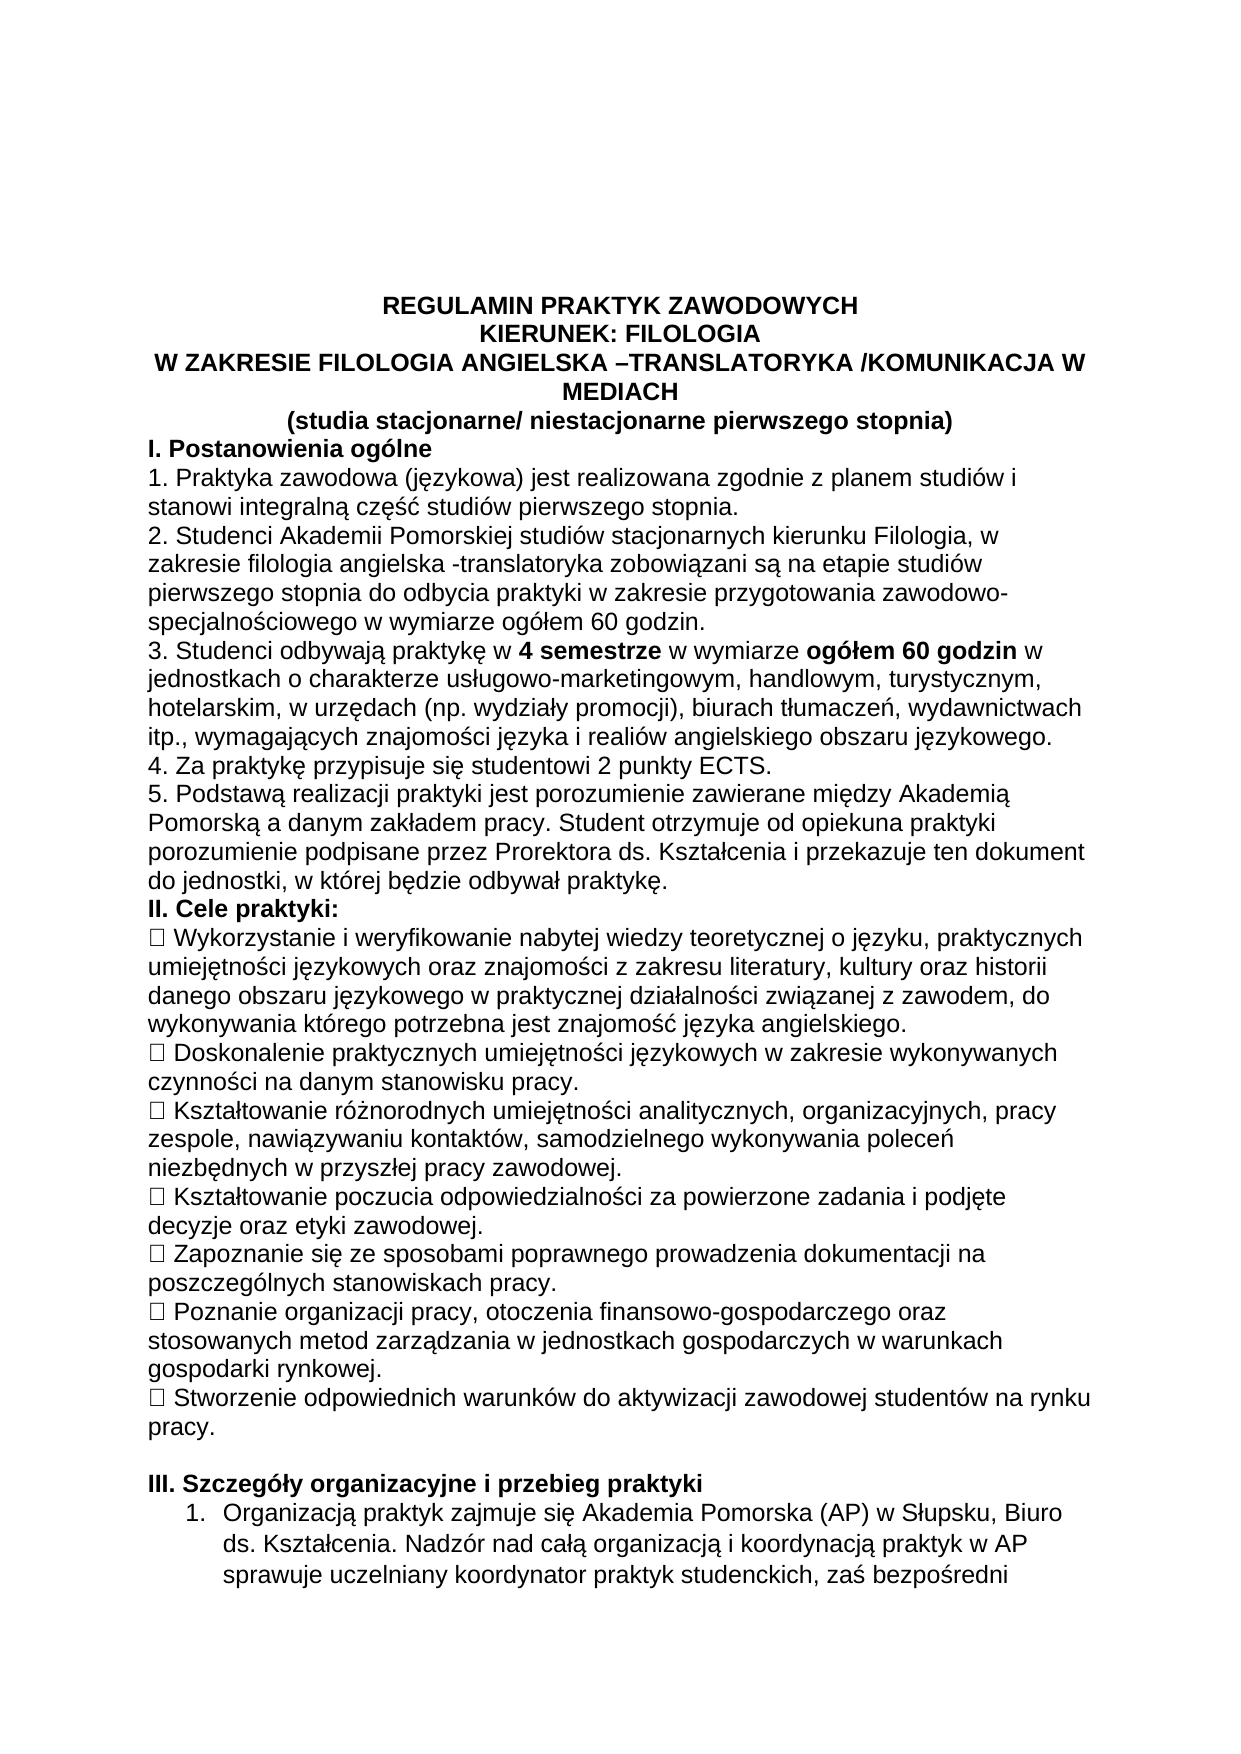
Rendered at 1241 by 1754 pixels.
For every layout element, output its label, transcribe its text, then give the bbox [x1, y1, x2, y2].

text  Wykorzystanie i weryfikowanie nabytej wiedzy teoretycznej o języku, praktycznych umiejętności językowych oraz znajomości z zakresu literatury, kultury oraz historii danego obszaru językowego w praktycznej działalności związanej z zawodem, do wykonywania którego potrzebna jest znajomość języka angielskiego. [148, 923, 1093, 1038]
text  Stworzenie odpowiednich warunków do aktywizacji zawodowej studentów na rynku pracy. [148, 1383, 1093, 1441]
text 2. Studenci Akademii Pomorskiej studiów stacjonarnych kierunku Filologia, w zakresie filologia angielska -translatoryka zobowiązani są na etapie studiów pierwszego stopnia do odbycia praktyki w zakresie przygotowania zawodowo-specjalnościowego w wymiarze ogółem 60 godzin. [148, 521, 1093, 636]
text 3. Studenci odbywają praktykę w 4 semestrze w wymiarze ogółem 60 godzin w jednostkach o charakterze usługowo-marketingowym, handlowym, turystycznym, hotelarskim, w urzędach (np. wydziały promocji), biurach tłumaczeń, wydawnictwach itp., wymagających znajomości języka i realiów angielskiego obszaru językowego. [148, 636, 1093, 751]
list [185, 1498, 1093, 1589]
text  Doskonalenie praktycznych umiejętności językowych w zakresie wykonywanych czynności na danym stanowisku pracy. [148, 1038, 1093, 1096]
text W ZAKRESIE FILOLOGIA ANGIELSKA –TRANSLATORYKA /KOMUNIKACJA W MEDIACH [148, 348, 1093, 406]
text (studia stacjonarne/ niestacjonarne pierwszego stopnia) [148, 406, 1093, 434]
text 1. Praktyka zawodowa (językowa) jest realizowana zgodnie z planem studiów i stanowi integralną część studiów pierwszego stopnia. [148, 463, 1093, 521]
text 5. Podstawą realizacji praktyki jest porozumienie zawierane między Akademią Pomorską a danym zakładem pracy. Student otrzymuje od opiekuna praktyki porozumienie podpisane przez Prorektora ds. Kształcenia i przekazuje ten dokument do jednostki, w której będzie odbywał praktykę. [148, 779, 1093, 894]
text II. Cele praktyki: [148, 894, 1093, 923]
text 4. Za praktykę przypisuje się studentowi 2 punkty ECTS. [148, 751, 1093, 779]
text  Kształtowanie poczucia odpowiedzialności za powierzone zadania i podjęte decyzje oraz etyki zawodowej. [148, 1182, 1093, 1239]
text  Zapoznanie się ze sposobami poprawnego prowadzenia dokumentacji na poszczególnych stanowiskach pracy. [148, 1239, 1093, 1297]
text  Kształtowanie różnorodnych umiejętności analitycznych, organizacyjnych, pracy zespole, nawiązywaniu kontaktów, samodzielnego wykonywania poleceń niezbędnych w przyszłej pracy zawodowej. [148, 1096, 1093, 1182]
text REGULAMIN PRAKTYK ZAWODOWYCH [148, 291, 1093, 319]
text III. Szczegóły organizacyjne i przebieg praktyki [148, 1469, 1093, 1498]
text  Poznanie organizacji pracy, otoczenia finansowo-gospodarczego oraz stosowanych metod zarządzania w jednostkach gospodarczych w warunkach gospodarki rynkowej. [148, 1297, 1093, 1383]
text I. Postanowienia ogólne [148, 434, 1093, 463]
text KIERUNEK: FILOLOGIA [148, 319, 1093, 348]
